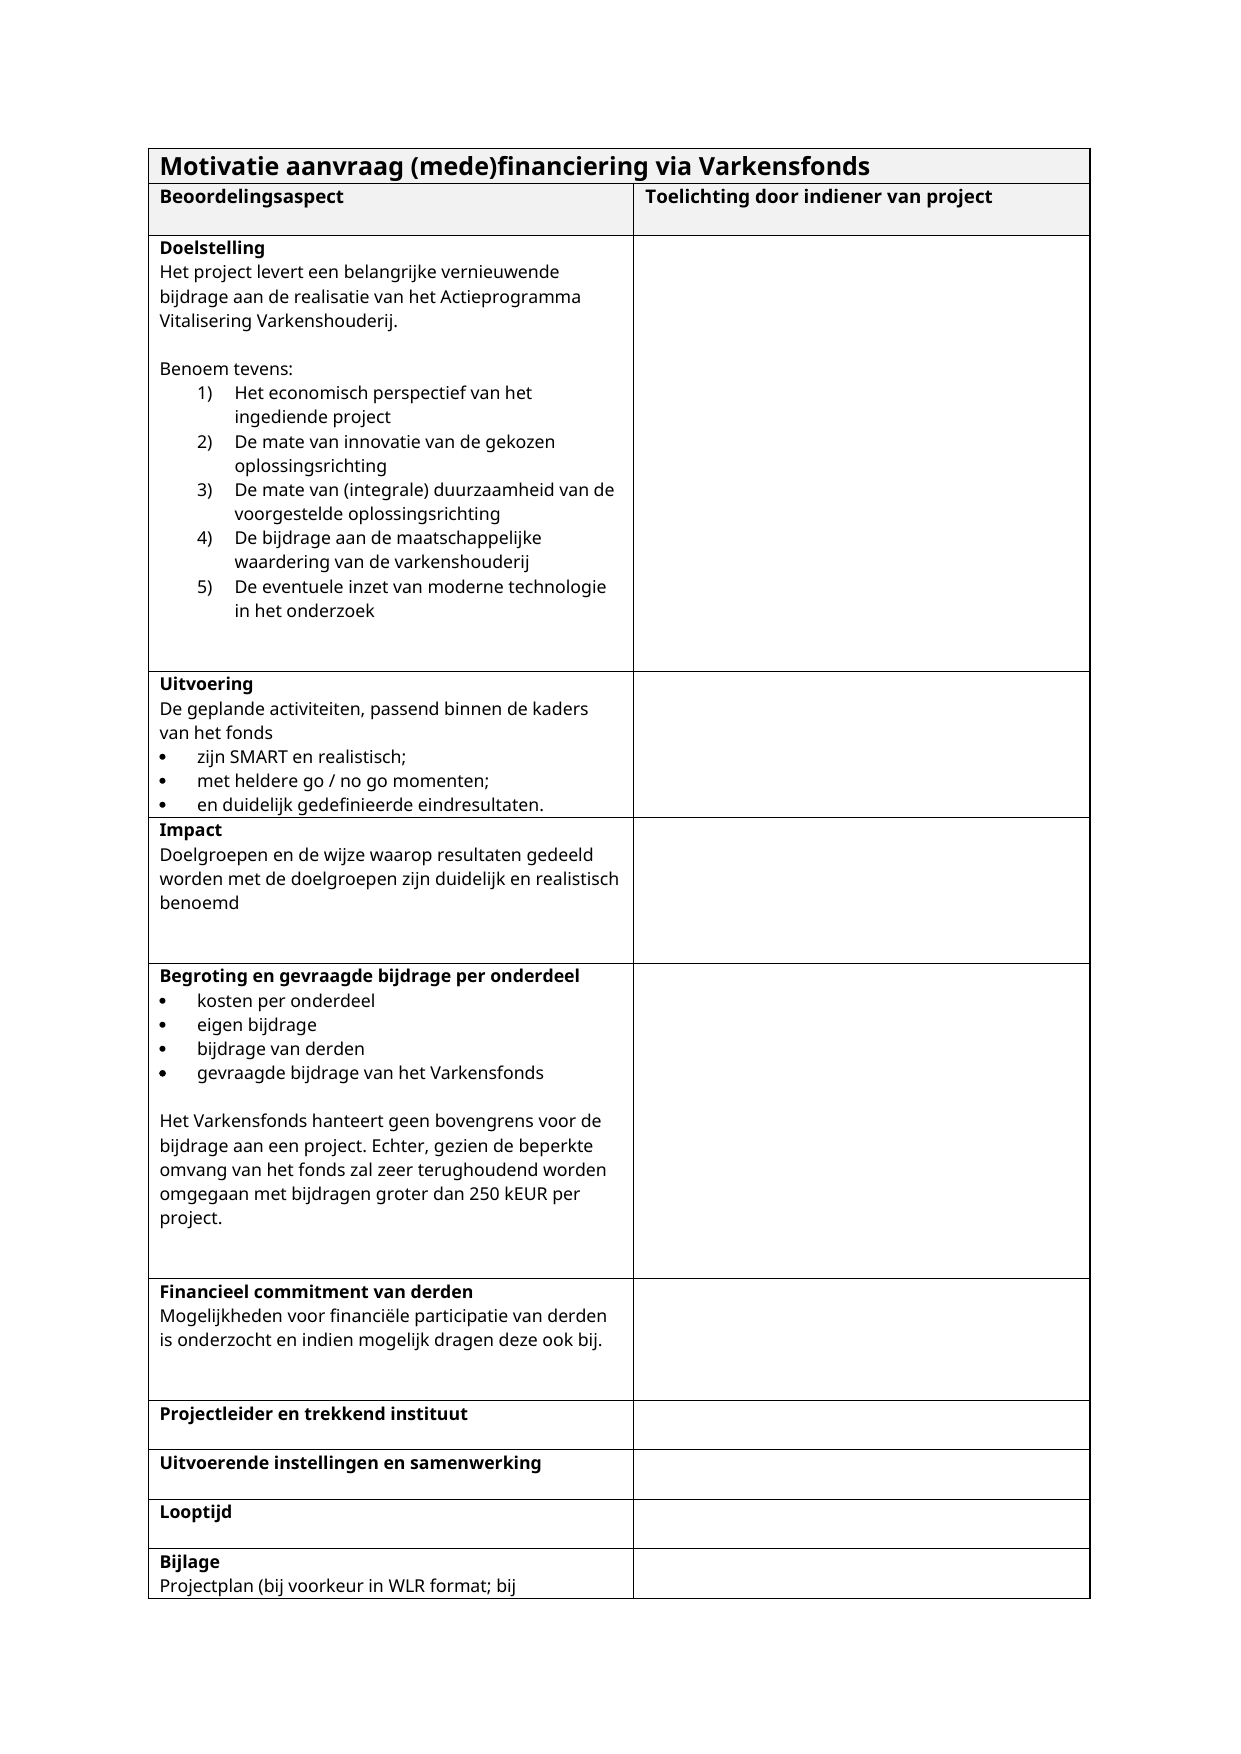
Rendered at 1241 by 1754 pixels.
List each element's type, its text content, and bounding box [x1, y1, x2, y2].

table_cell [634, 236, 1089, 671]
table_cell [634, 964, 1089, 1278]
table_cell Begroting en gevraagde bijdrage per onderdeel kosten per onderdeel eigen bijdrage bijdrage van derden gevraagde bijdrage van het Varkensfonds Het Varkensfonds hanteert geen bovengrens voor de bijdrage aan een project. Echter, gezien de beperkte omvang van het fonds zal zeer terughoudend worden omgegaan met bijdragen groter dan 250 kEUR per project. [149, 964, 633, 1278]
table_cell Beoordelingsaspect [149, 184, 633, 235]
table_header Motivatie aanvraag (mede)financiering via Varkensfonds [149, 149, 1089, 183]
table_cell Uitvoerende instellingen en samenwerking [149, 1450, 633, 1499]
table_cell Uitvoering De geplande activiteiten, passend binnen de kaders van het fonds zijn SMART en realistisch; met heldere go / no go momenten; en duidelijk gedefinieerde eindresultaten. [149, 672, 633, 817]
table_cell Doelstelling Het project levert een belangrijke vernieuwende bijdrage aan de realisatie van het Actieprogramma Vitalisering Varkenshouderij. Benoem tevens: Het economisch perspectief van het ingediende project De mate van innovatie van de gekozen oplossingsrichting De mate van (integrale) duurzaamheid van de voorgestelde oplossingsrichting De bijdrage aan de maatschappelijke waardering van de varkenshouderij De eventuele inzet van moderne technologie in het onderzoek [149, 236, 633, 671]
table_cell Projectleider en trekkend instituut [149, 1401, 633, 1449]
table_cell [634, 672, 1089, 817]
table_cell [634, 1401, 1089, 1449]
table_cell Looptijd [149, 1500, 633, 1548]
table_cell [634, 1450, 1089, 1499]
table_cell Financieel commitment van derden Mogelijkheden voor financiële participatie van derden is onderzocht en indien mogelijk dragen deze ook bij. [149, 1279, 633, 1400]
table_cell Impact Doelgroepen en de wijze waarop resultaten gedeeld worden met de doelgroepen zijn duidelijk en realistisch benoemd [149, 818, 633, 963]
table_cell [634, 1500, 1089, 1548]
table_cell [634, 818, 1089, 963]
table_cell [634, 1549, 1089, 1597]
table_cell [149, 1549, 633, 1597]
table_cell Toelichting door indiener van project [634, 184, 1089, 235]
table_cell [634, 1279, 1089, 1400]
